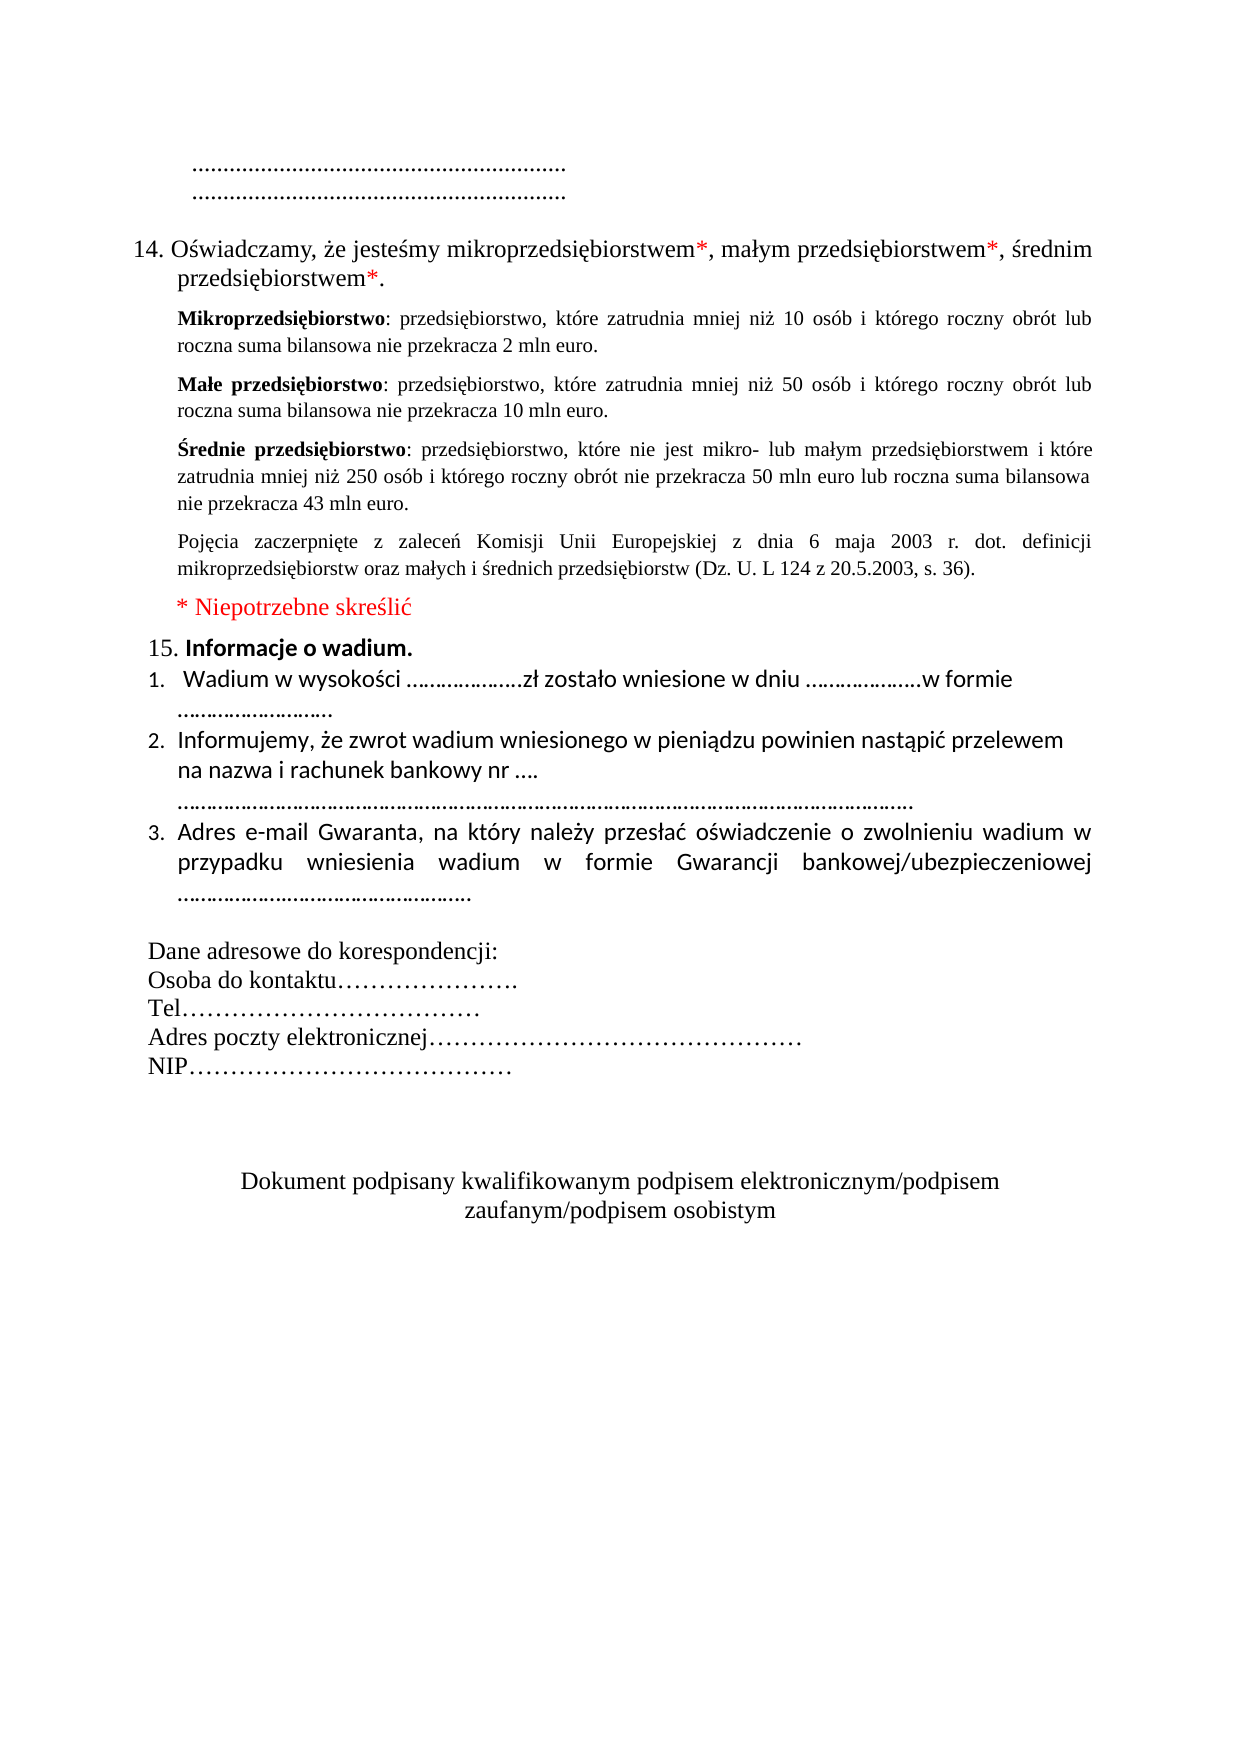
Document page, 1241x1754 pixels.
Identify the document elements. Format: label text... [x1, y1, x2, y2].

text Osoba do kontaktu…………………. [148, 965, 1093, 993]
text 14. Oświadczamy, że jesteśmy mikroprzedsiębiorstwem*, małym przedsiębiorstwem*, średnim przedsiębiorstwem*. [133, 234, 1093, 291]
list Informujemy, że zwrot wadium wniesionego w pieniądzu powinien nastąpić przelewem na nazwa i rachunek bankowy nr ….……………………………………………………………………………………………………………….. [148, 724, 1093, 816]
text Dokument podpisany kwalifikowanym podpisem elektronicznym/podpisem zaufanym/podpisem osobistym [148, 1166, 1093, 1223]
text Średnie przedsiębiorstwo: przedsiębiorstwo, które nie jest mikro- lub małym przedsiębiorstwem i które zatrudnia mniej niż 250 osób i którego roczny obrót nie przekracza 50 mln euro lub roczna suma bilansowa nie przekracza 43 mln euro. [177, 434, 1093, 515]
text ............................................................ [148, 148, 1093, 176]
text ............................................................ [148, 176, 1093, 205]
text Pojęcia zaczerpnięte z zaleceń Komisji Unii Europejskiej z dnia 6 maja 2003 r. dot. definicji mikroprzedsiębiorstw oraz małych i średnich przedsiębiorstw (Dz. U. L 124 z 20.5.2003, s. 36). [177, 527, 1093, 580]
text NIP………………………………… [148, 1051, 1093, 1080]
text Mikroprzedsiębiorstwo: przedsiębiorstwo, które zatrudnia mniej niż 10 osób i którego roczny obrót lub roczna suma bilansowa nie przekracza 2 mln euro. [177, 303, 1093, 357]
text Dane adresowe do korespondencji: [148, 936, 1093, 965]
text Adres poczty elektronicznej……………………………………… [148, 1022, 1093, 1051]
list Adres e-mail Gwaranta, na który należy przesłać oświadczenie o zwolnieniu wadium w przypadku wniesienia wadium w formie Gwarancji bankowej/ubezpieczeniowej ……………….………………………….. [148, 816, 1093, 907]
text Tel……………………………… [148, 993, 1093, 1022]
text 15. Informacje o wadium. [148, 633, 1093, 663]
list Wadium w wysokości ………………..zł zostało wniesione w dniu ………………..w formie ……………………… [148, 663, 1093, 724]
text Małe przedsiębiorstwo: przedsiębiorstwo, które zatrudnia mniej niż 50 osób i którego roczny obrót lub roczna suma bilansowa nie przekracza 10 mln euro. [177, 369, 1093, 422]
text * Niepotrzebne skreślić [176, 592, 1093, 621]
